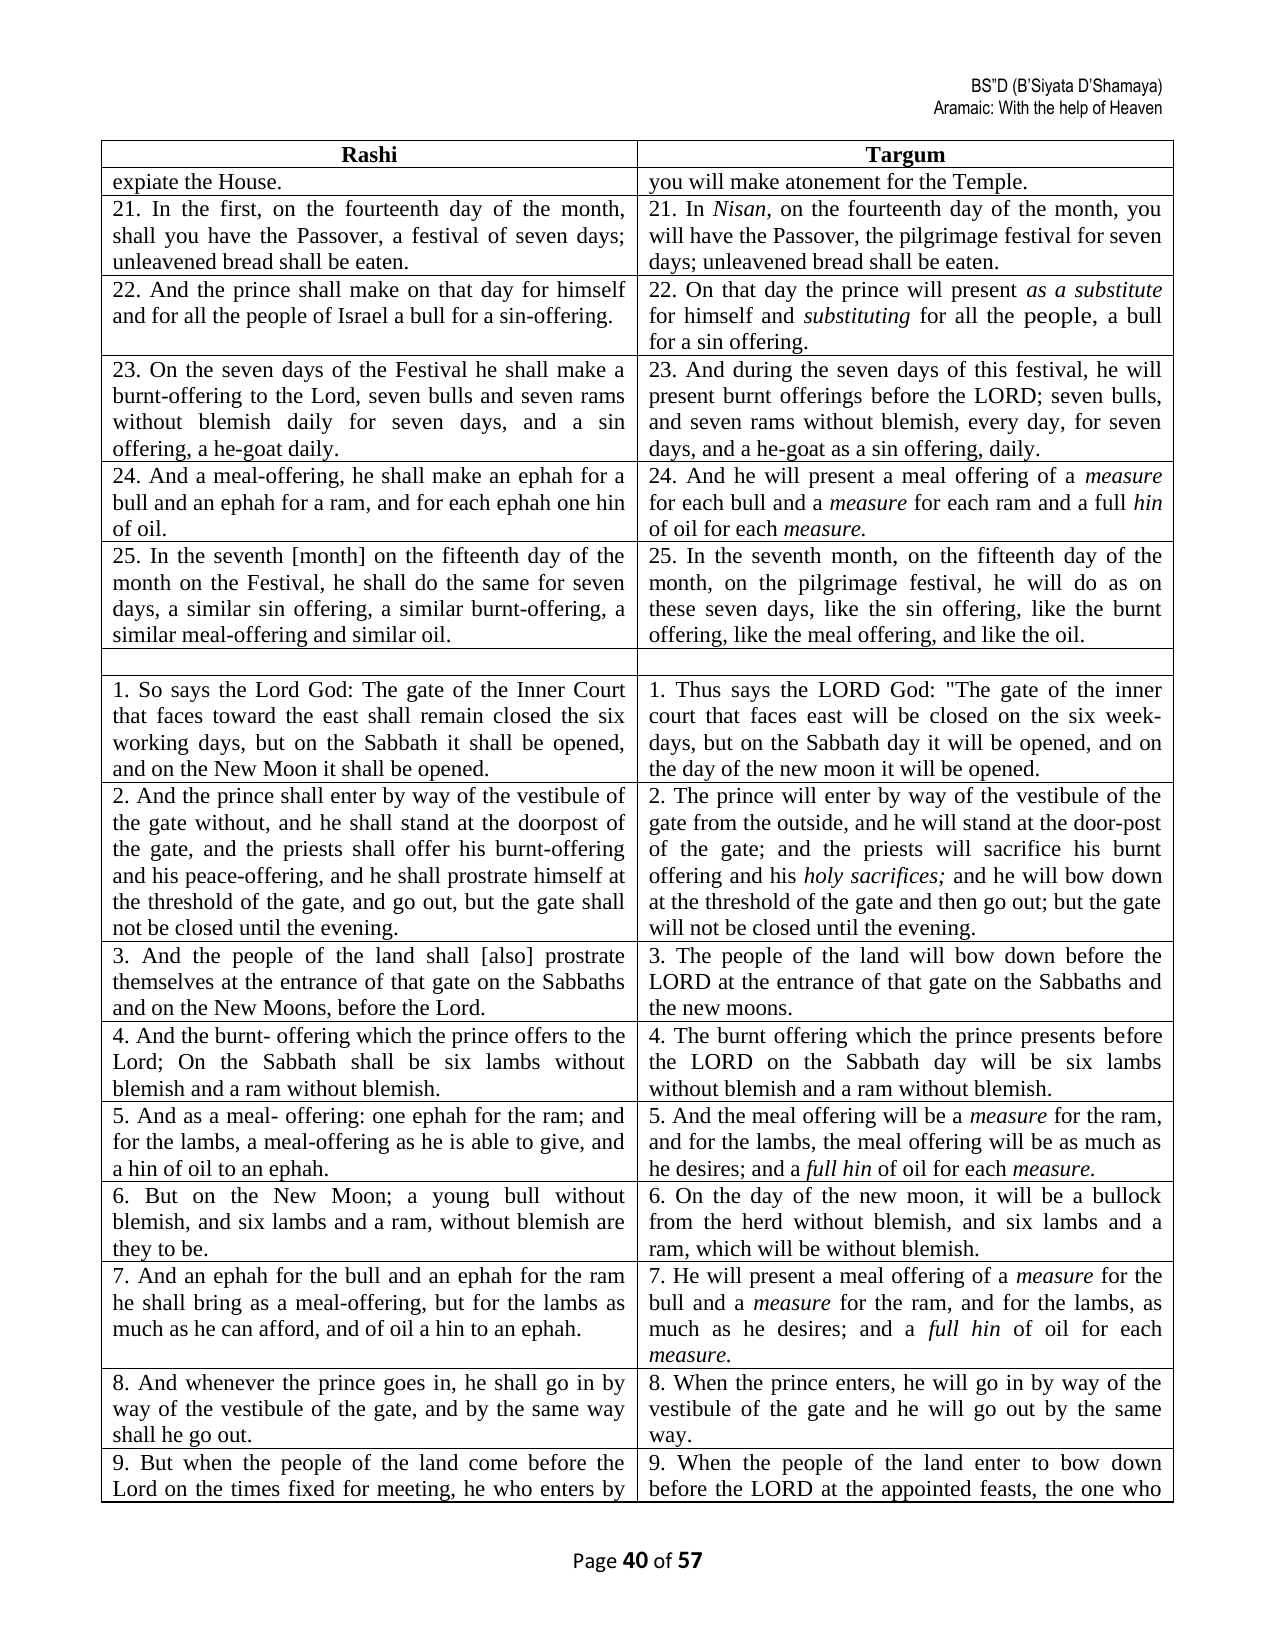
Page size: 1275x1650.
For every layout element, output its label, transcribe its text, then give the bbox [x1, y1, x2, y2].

table_cell 2. And the prince shall enter by way of the vestibule of the gate without, and he shall stand at the doorpost of the gate, and the priests shall offer his burnt-offering and his peace-offering, and he shall prostrate himself at the threshold of the gate, and go out, but the gate shall not be closed until the evening. [102, 783, 637, 941]
table_cell 21. In Nisan, on the fourteenth day of the month, you will have the Passover, the pilgrimage festival for seven days; unleavened bread shall be eaten. [638, 196, 1173, 274]
table_cell 3. And the people of the land shall [also] prostrate themselves at the entrance of that gate on the Sabbaths and on the New Moons, before the Lord. [102, 942, 637, 1021]
table_cell 1. Thus says the LORD God: "The gate of the inner court that faces east will be closed on the six week-days, but on the Sabbath day it will be opened, and on the day of the new moon it will be opened. [638, 676, 1173, 782]
table_cell 2. The prince will enter by way of the vestibule of the gate from the outside, and he will stand at the door-post of the gate; and the priests will sacrifice his burnt offering and his holy sacrifices; and he will bow down at the threshold of the gate and then go out; but the gate will not be closed until the evening. [638, 783, 1173, 941]
table_cell 5. And as a meal- offering: one ephah for the ram; and for the lambs, a meal-offering as he is able to give, and a hin of oil to an ephah. [102, 1102, 637, 1181]
table_cell 25. In the seventh month, on the fifteenth day of the month, on the pilgrimage festival, he will do as on these seven days, like the sin offering, like the burnt offering, like the meal offering, and like the oil. [638, 542, 1173, 648]
table_cell 23. And during the seven days of this festival, he will present burnt offerings before the LORD; seven bulls, and seven rams without blemish, every day, for seven days, and a he-goat as a sin offering, daily. [638, 356, 1173, 461]
table_cell 23. On the seven days of the Festival he shall make a burnt-offering to the Lord, seven bulls and seven rams without blemish daily for seven days, and a sin offering, a he-goat daily. [102, 356, 637, 461]
table_cell 4. The burnt offering which the prince presents before the LORD on the Sabbath day will be six lambs without blemish and a ram without blemish. [638, 1022, 1173, 1101]
table_cell 6. But on the New Moon; a young bull without blemish, and six lambs and a ram, without blemish are they to be. [102, 1182, 637, 1261]
table_cell 25. In the seventh [month] on the fifteenth day of the month on the Festival, he shall do the same for seven days, a similar sin offering, a similar burnt-offering, a similar meal-offering and similar oil. [102, 542, 637, 648]
table_cell [638, 649, 1173, 675]
table_cell 22. And the prince shall make on that day for himself and for all the people of Israel a bull for a sin-offering. [102, 276, 637, 355]
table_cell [638, 168, 1173, 194]
table_cell 24. And a meal-offering, he shall make an ephah for a bull and an ephah for a ram, and for each ephah one hin of oil. [102, 462, 637, 541]
table_cell 8. And whenever the prince goes in, he shall go in by way of the vestibule of the gate, and by the same way shall he go out. [102, 1369, 637, 1448]
table_cell 8. When the prince enters, he will go in by way of the vestibule of the gate and he will go out by the same way. [638, 1369, 1173, 1448]
table_cell 7. And an ephah for the bull and an ephah for the ram he shall bring as a meal-offering, but for the lambs as much as he can afford, and of oil a hin to an ephah. [102, 1262, 637, 1368]
table_cell 7. He will present a meal offering of a measure for the bull and a measure for the ram, and for the lambs, as much as he desires; and a full hin of oil for each measure. [638, 1262, 1173, 1368]
table_cell 24. And he will present a meal offering of a measure for each bull and a measure for each ram and a full hin of oil for each measure. [638, 462, 1173, 541]
table_cell 22. On that day the prince will present as a substitute for himself and substituting for all the people, a bull for a sin offering. [638, 276, 1173, 355]
table_cell 6. On the day of the new moon, it will be a bullock from the herd without blemish, and six lambs and a ram, which will be without blemish. [638, 1182, 1173, 1261]
table_cell 5. And the meal offering will be a measure for the ram, and for the lambs, the meal offering will be as much as he desires; and a full hin of oil for each measure. [638, 1102, 1173, 1181]
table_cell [102, 1449, 637, 1501]
table_cell 3. The people of the land will bow down before the LORD at the entrance of that gate on the Sabbaths and the new moons. [638, 942, 1173, 1021]
table_header Targum [638, 141, 1173, 167]
table_header Rashi [102, 141, 637, 167]
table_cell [102, 168, 637, 194]
table_cell 1. So says the Lord God: The gate of the Inner Court that faces toward the east shall remain closed the six working days, but on the Sabbath it shall be opened, and on the New Moon it shall be opened. [102, 676, 637, 782]
table_cell [102, 649, 637, 675]
table_cell 4. And the burnt- offering which the prince offers to the Lord; On the Sabbath shall be six lambs without blemish and a ram without blemish. [102, 1022, 637, 1101]
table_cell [638, 1449, 1173, 1501]
table_cell 21. In the first, on the fourteenth day of the month, shall you have the Passover, a festival of seven days; unleavened bread shall be eaten. [102, 196, 637, 274]
